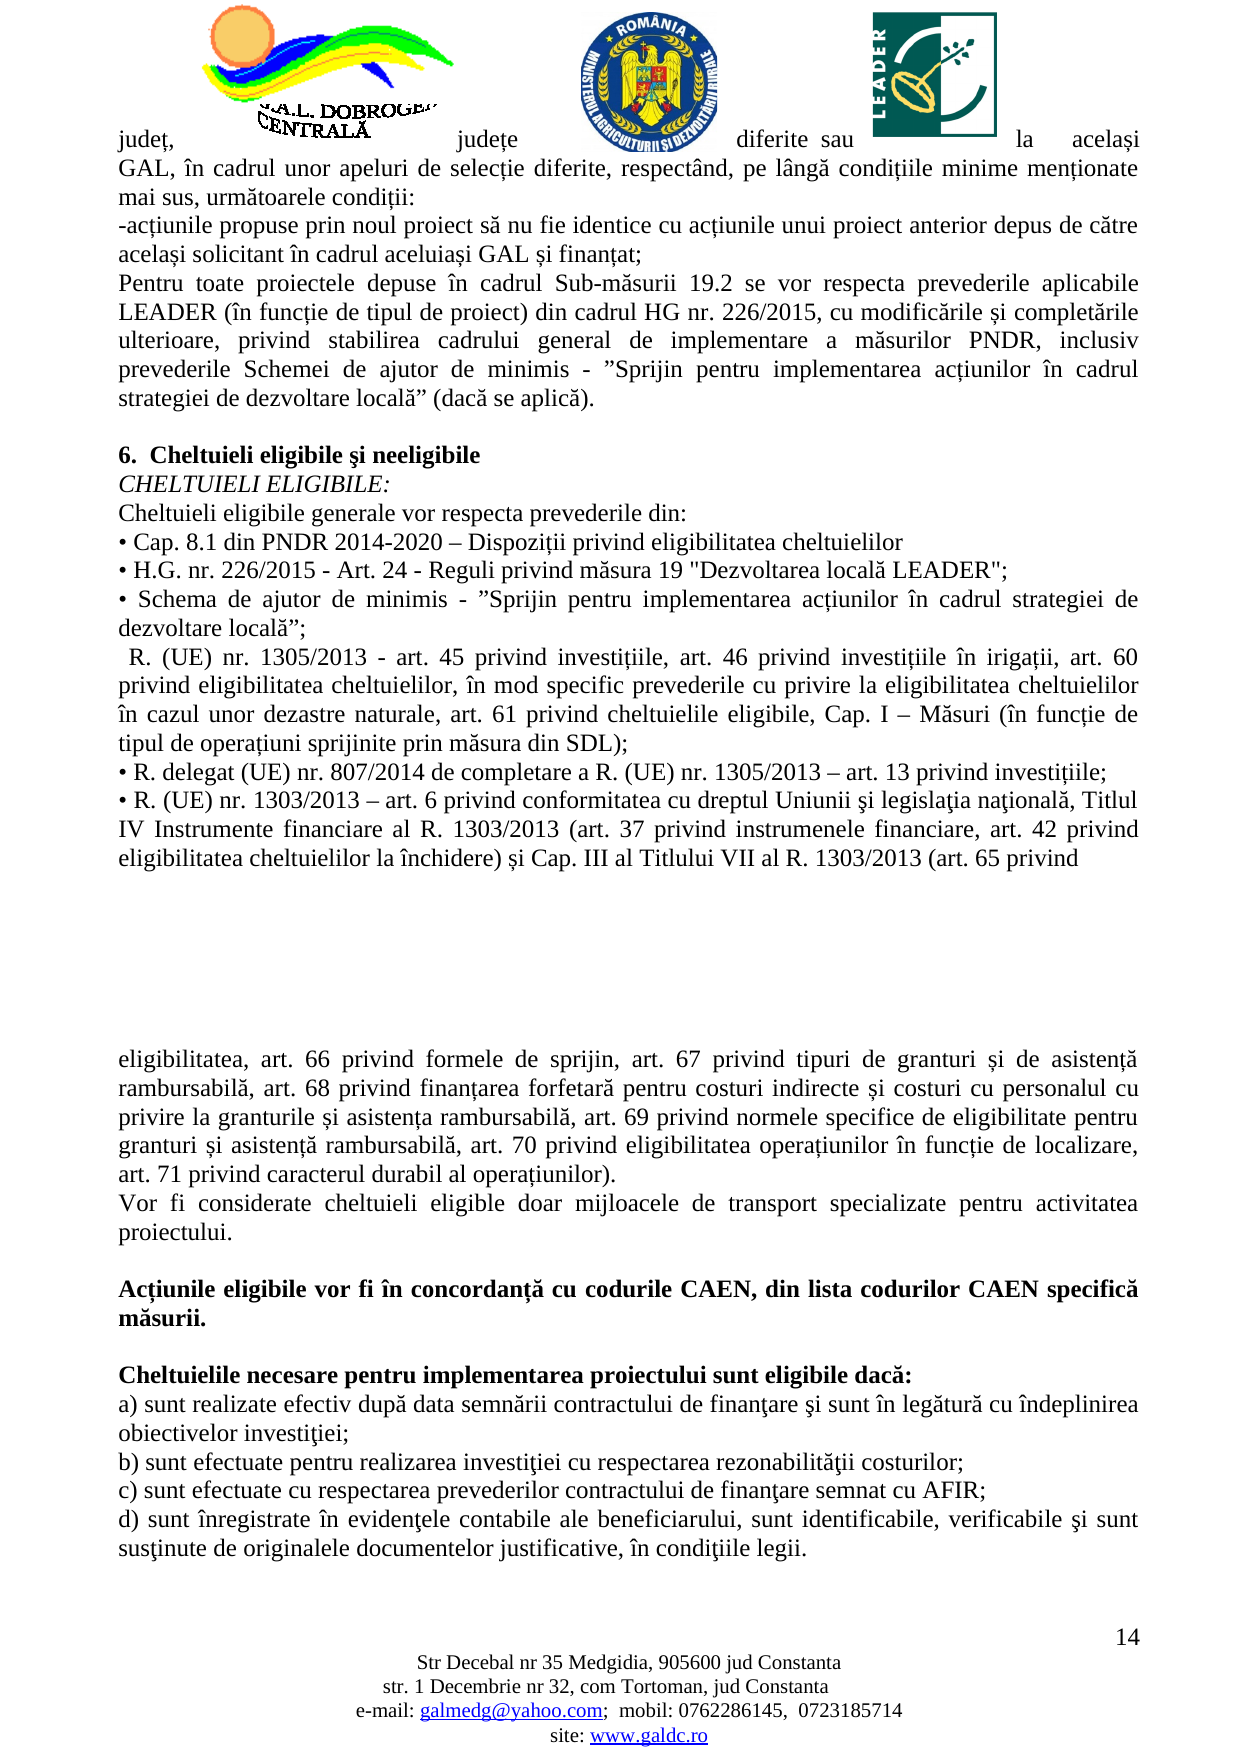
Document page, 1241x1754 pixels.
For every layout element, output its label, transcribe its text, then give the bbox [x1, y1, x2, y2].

picture [579, 12, 718, 151]
text a) sunt realizate efectiv după data semnării contractului de finanţare şi sunt în legătură cu îndeplinirea obiectivelor investiţiei; [118, 1389, 1140, 1447]
text -acțiunile propuse prin noul proiect să nu fie identice cu acțiunile unui proiect anterior depus de către același solicitant în cadrul aceluiași GAL și finanțat; [118, 211, 1140, 268]
picture [192, 3, 459, 104]
text c) sunt efectuate cu respectarea prevederilor contractului de finanţare semnat cu AFIR; [118, 1476, 1140, 1504]
text • R. delegat (UE) nr. 807/2014 de completare a R. (UE) nr. 1305/2013 – art. 13 privind investițiile; [118, 757, 1140, 786]
text eligibilitatea, art. 66 privind formele de sprijin, art. 67 privind tipuri de granturi și de asistență rambursabilă, art. 68 privind finanțarea forfetară pentru costuri indirecte și costuri cu personalul cu privire la granturile și asistența rambursabilă, art. 69 privind normele specifice de eligibilitate pentru granturi și asistență rambursabilă, art. 70 privind eligibilitatea operațiunilor în funcție de localizare, art. 71 privind caracterul durabil al operațiunilor). [118, 1044, 1140, 1188]
text Cheltuielile necesare pentru implementarea proiectului sunt eligibile dacă: [118, 1361, 1140, 1389]
text 6. Cheltuieli eligibile şi neeligibile [118, 441, 1140, 469]
text • R. (UE) nr. 1303/2013 – art. 6 privind conformitatea cu dreptul Uniunii şi legislaţia naţională, Titlul IV Instrumente financiare al R. 1303/2013 (art. 37 privind instrumenele financiare, art. 42 privind eligibilitatea cheltuielilor la închidere) și Cap. III al Titlului VII al R. 1303/2013 (art. 65 privind [118, 786, 1140, 872]
text d) sunt înregistrate în evidenţele contabile ale beneficiarului, sunt identificabile, verificabile şi sunt susţinute de originalele documentelor justificative, în condiţiile legii. [118, 1504, 1140, 1562]
text Cheltuieli eligibile generale vor respecta prevederile din: [118, 498, 1140, 527]
text Pentru toate proiectele depuse în cadrul Sub‐măsurii 19.2 se vor respecta prevederile aplicabile LEADER (în funcție de tipul de proiect) din cadrul HG nr. 226/2015, cu modificările și completările ulterioare, privind stabilirea cadrului general de implementare a măsurilor PNDR, inclusiv prevederile Schemei de ajutor de minimis ‐ ”Sprijin pentru implementarea acțiunilor în cadrul strategiei de dezvoltare locală” (dacă se aplică). [118, 268, 1140, 412]
text • H.G. nr. 226/2015 - Art. 24 - Reguli privind măsura 19 "Dezvoltarea locală LEADER"; [118, 556, 1140, 584]
text R. (UE) nr. 1305/2013 - art. 45 privind investițiile, art. 46 privind investițiile în irigații, art. 60 privind eligibilitatea cheltuielilor, în mod specific prevederile cu privire la eligibilitatea cheltuielilor în cazul unor dezastre naturale, art. 61 privind cheltuielile eligibile, Cap. I – Măsuri (în funcție de tipul de operațiuni sprijinite prin măsura din SDL); [118, 642, 1140, 757]
text Acțiunile eligibile vor fi în concordanță cu codurile CAEN, din lista codurilor CAEN specifică măsurii. [118, 1274, 1140, 1332]
text Vor fi considerate cheltuieli eligible doar mijloacele de transport specializate pentru activitatea proiectului. [118, 1188, 1140, 1246]
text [118, 124, 1140, 211]
text • Cap. 8.1 din PNDR 2014-2020 – Dispoziții privind eligibilitatea cheltuielilor [118, 527, 1140, 556]
text CHELTUIELI ELIGIBILE: [118, 469, 1140, 498]
picture [872, 12, 997, 124]
text • Schema de ajutor de minimis - ”Sprijin pentru implementarea acțiunilor în cadrul strategiei de dezvoltare locală”; [118, 584, 1140, 642]
text b) sunt efectuate pentru realizarea investiţiei cu respectarea rezonabilităţii costurilor; [118, 1447, 1140, 1476]
